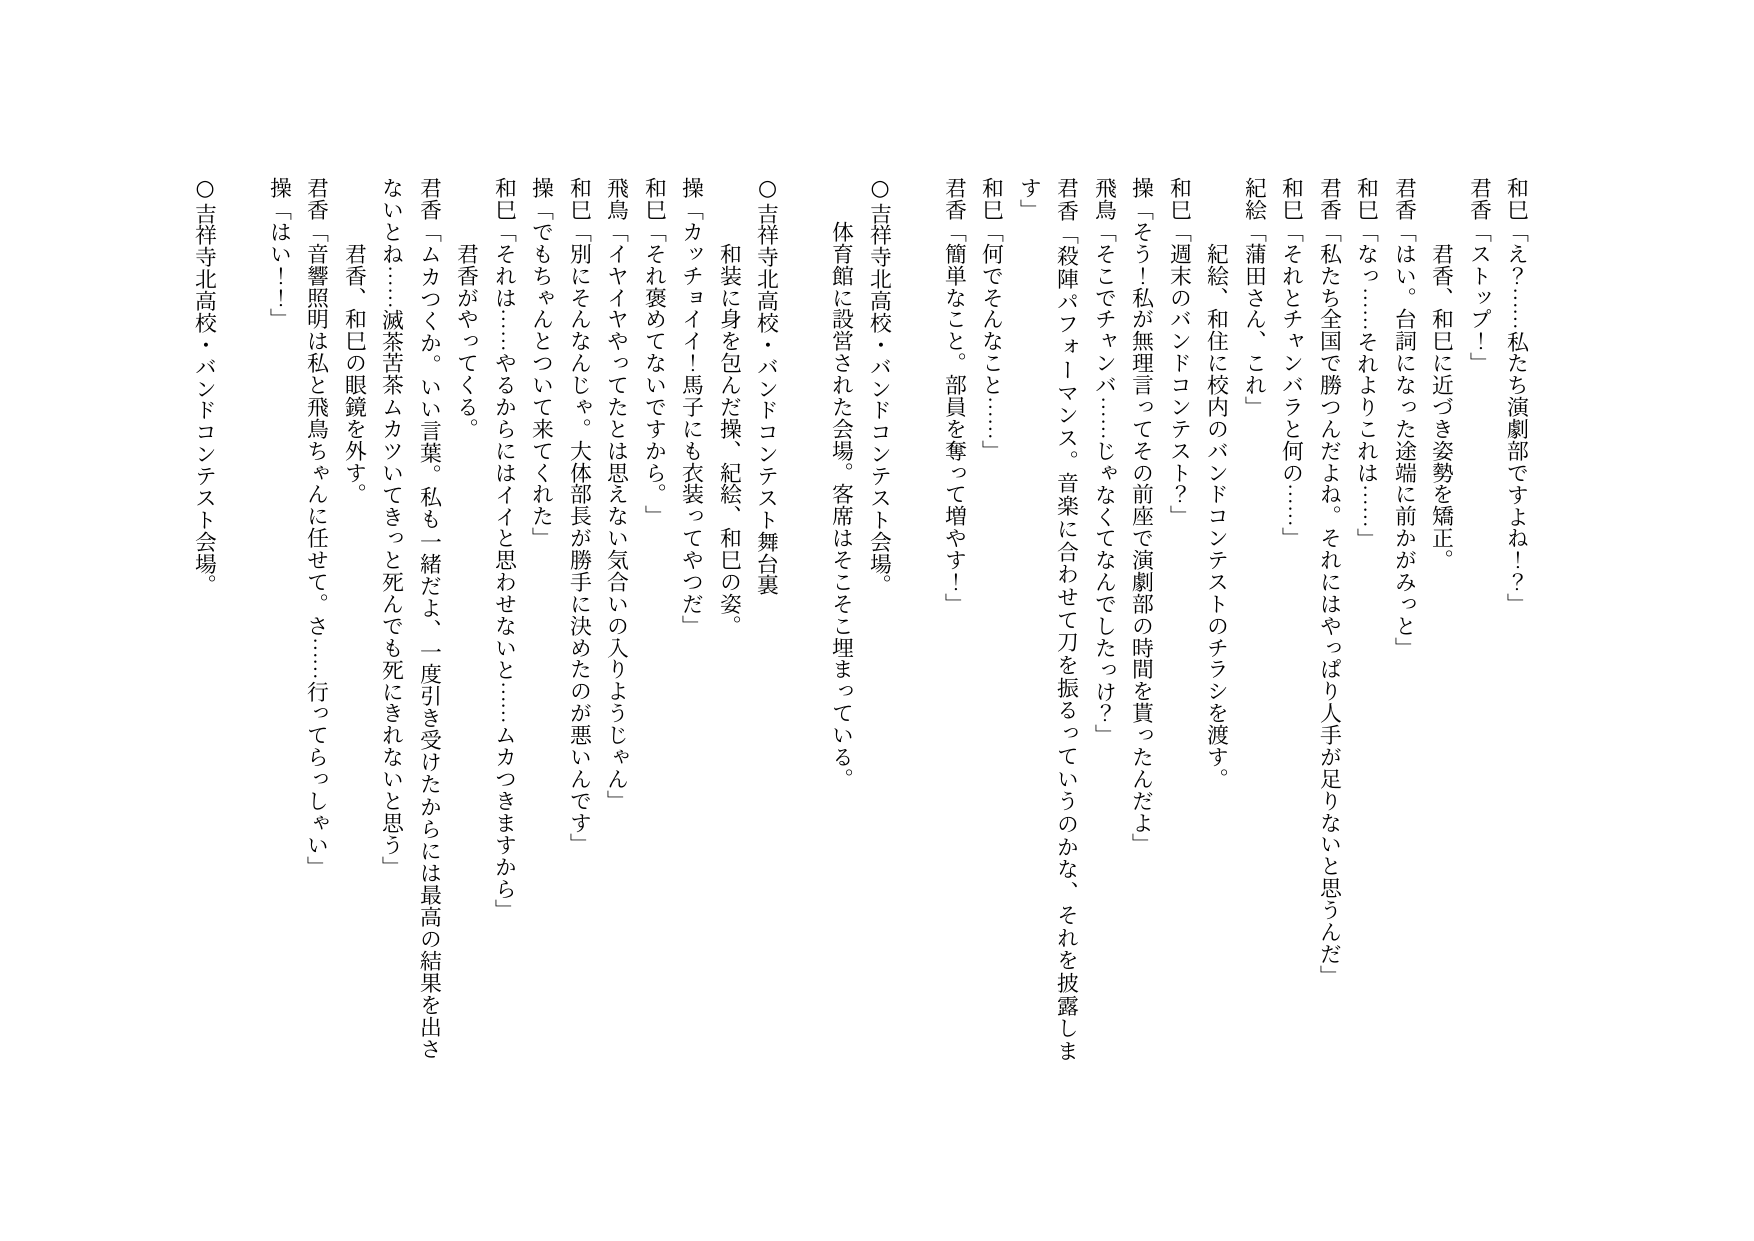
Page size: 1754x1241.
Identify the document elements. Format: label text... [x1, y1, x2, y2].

text 和巳「何でそんなこと……」 [975, 177, 1012, 1063]
text 和巳「週末のバンドコンテスト？」 [1162, 177, 1200, 1063]
text 君香がやってくる。 [450, 177, 487, 1063]
text ○吉祥寺北高校・バンドコンテスト舞台裏 [750, 177, 787, 1063]
text 和巳「別にそんなんじゃ。大体部長が勝手に決めたのが悪いんです」 [562, 177, 600, 1063]
text 君香「音響照明は私と飛鳥ちゃんに任せて。さ……行ってらっしゃい」 [300, 177, 337, 1063]
text 和巳「え？……私たち演劇部ですよね！？」 [1500, 177, 1537, 1063]
text ○吉祥寺北高校・バンドコンテスト会場。 [862, 177, 900, 1063]
text 和巳「なっ……それよりこれは……」 [1350, 177, 1387, 1063]
text 和巳「それとチャンバラと何の……」 [1275, 177, 1312, 1063]
text 飛鳥「イヤイヤやってたとは思えない気合いの入りようじゃん」 [600, 177, 637, 1063]
text 操「そう！私が無理言ってその前座で演劇部の時間を貰ったんだよ」 [1125, 177, 1162, 1063]
text 和巳「それ褒めてないですから。」 [637, 177, 675, 1063]
text 紀絵「蒲田さん、これ」 [1237, 177, 1275, 1063]
text 君香「簡単なこと。部員を奪って増やす！」 [937, 177, 975, 1063]
text 和装に身を包んだ操、紀絵、和巳の姿。 [712, 177, 750, 1063]
text 君香、和巳に近づき姿勢を矯正。 [1425, 177, 1462, 1063]
text 飛鳥「そこでチャンバ……じゃなくてなんでしたっけ？」 [1087, 177, 1125, 1063]
text 紀絵、和住に校内のバンドコンテストのチラシを渡す。 [1200, 177, 1237, 1063]
text 君香「はい。台詞になった途端に前かがみっと」 [1387, 177, 1425, 1063]
text 操「はい！！」 [262, 177, 300, 1063]
text 君香「ストップ！」 [1462, 177, 1500, 1063]
text 君香「私たち全国で勝つんだよね。それにはやっぱり人手が足りないと思うんだ」 [1312, 177, 1350, 1063]
text 君香、和巳の眼鏡を外す。 [337, 177, 375, 1063]
text 和巳「それは……やるからにはイイと思わせないと……ムカつきますから」 [487, 177, 525, 1063]
text 体育館に設営された会場。客席はそこそこ埋まっている。 [825, 177, 862, 1063]
text 君香「殺陣パフォーマンス。音楽に合わせて刀を振るっていうのかな、それを披露します」 [1012, 177, 1087, 1063]
text ○吉祥寺北高校・バンドコンテスト会場。 [187, 177, 225, 1063]
text 操「でもちゃんとついて来てくれた」 [525, 177, 562, 1063]
text 君香「ムカつくか。いい言葉。私も一緒だよ、一度引き受けたからには最高の結果を出さないとね……滅茶苦茶ムカツいてきっと死んでも死にきれないと思う」 [375, 177, 450, 1063]
text 操「カッチョイイ！馬子にも衣装ってやつだ」 [675, 177, 712, 1063]
